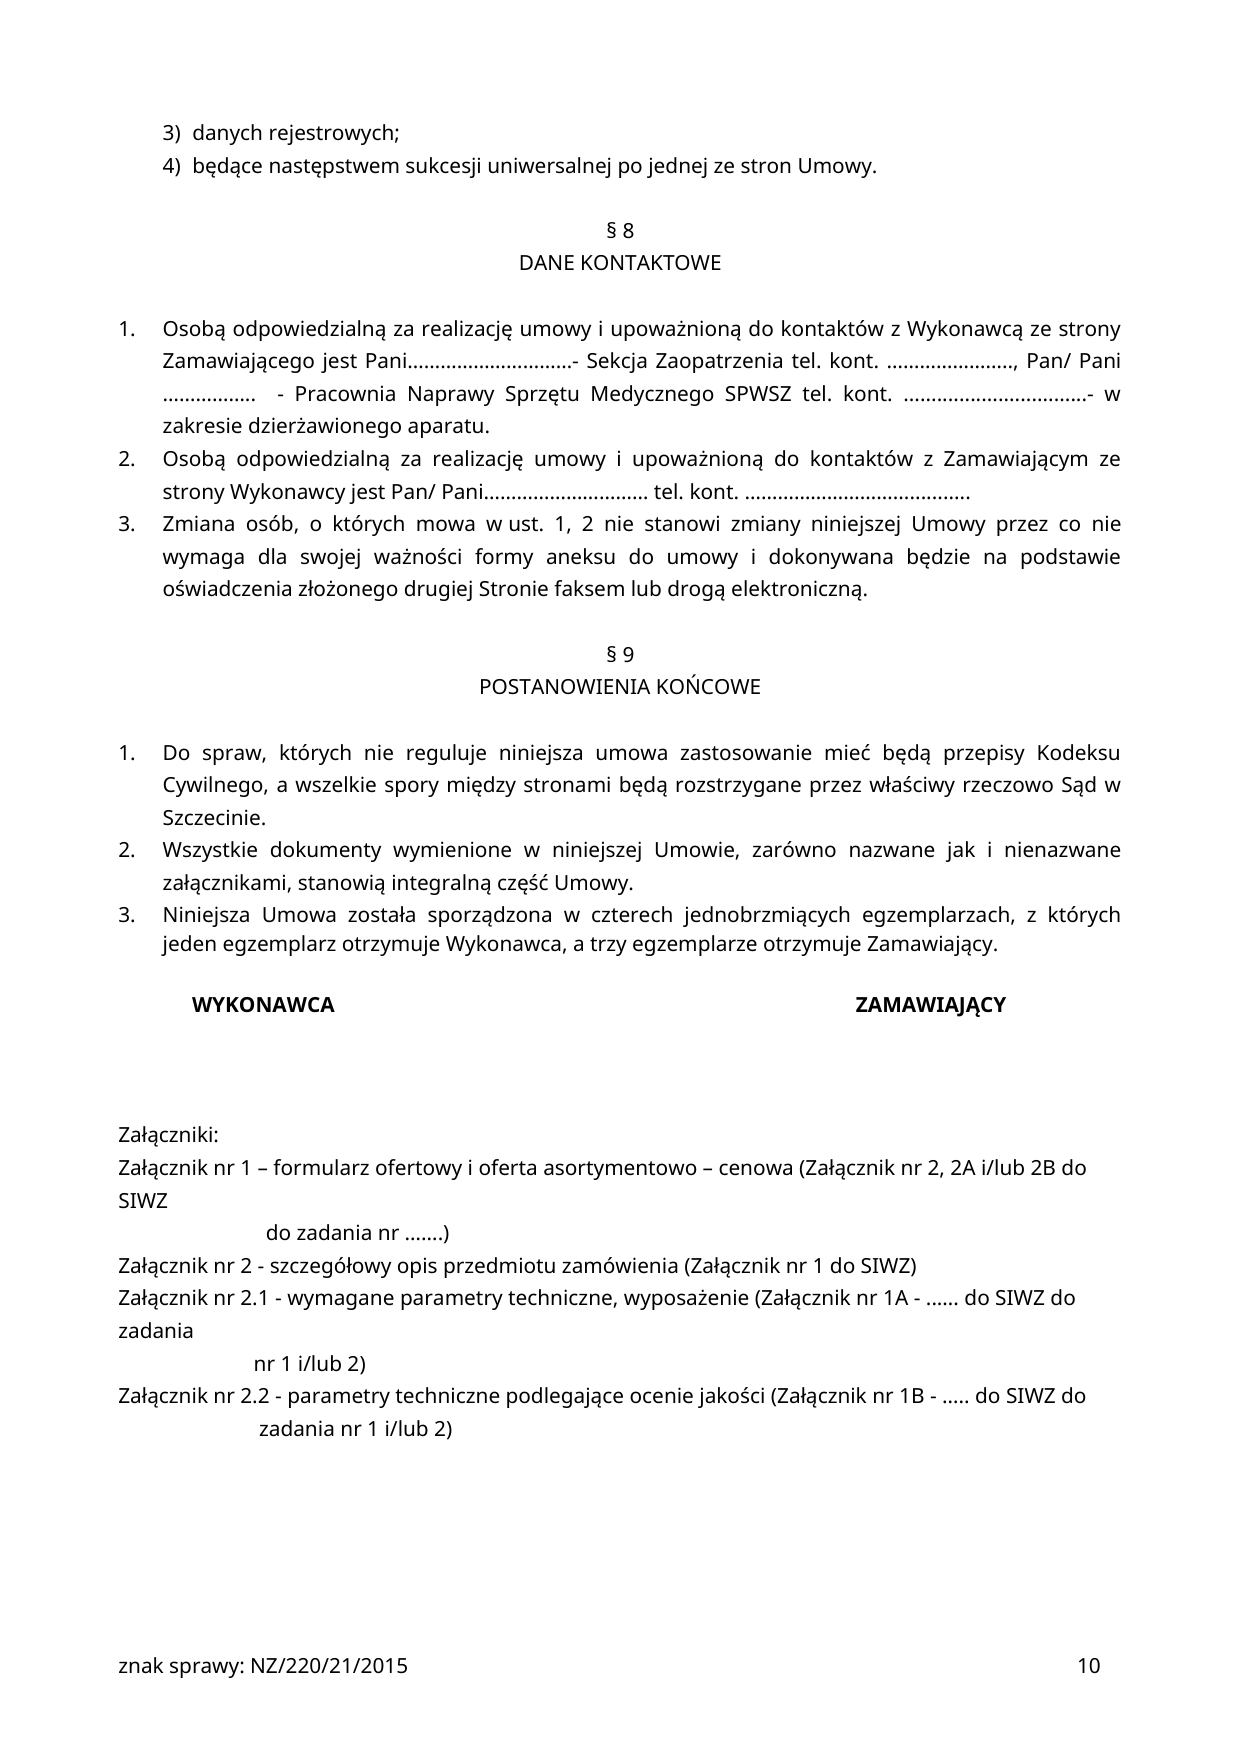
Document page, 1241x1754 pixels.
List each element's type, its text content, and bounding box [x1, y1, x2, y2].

text Załącznik nr 1 – formularz ofertowy i oferta asortymentowo – cenowa (Załącznik nr 2, 2A i/lub 2B do SIWZ [118, 1153, 1122, 1214]
list Do spraw, których nie reguluje niniejsza umowa zastosowanie mieć będą przepisy Kodeksu Cywilnego, a wszelkie spory między stronami będą rozstrzygane przez właściwy rzeczowo Sąd w Szczecinie. [118, 738, 1122, 831]
text do zadania nr …….) [118, 1218, 1122, 1247]
text Załącznik nr 2.2 - parametry techniczne podlegające ocenie jakości (Załącznik nr 1B - ….. do SIWZ do [118, 1381, 1122, 1410]
text WYKONAWCA ZAMAWIAJĄCY [192, 990, 1122, 1018]
text DANE KONTAKTOWE [118, 248, 1122, 277]
list będące następstwem sukcesji uniwersalnej po jednej ze stron Umowy. [162, 151, 1122, 179]
text Załącznik nr 2.1 - wymagane parametry techniczne, wyposażenie (Załącznik nr 1A - ..…. do SIWZ do zadania [118, 1283, 1122, 1344]
list Osobą odpowiedzialną za realizację umowy i upoważnioną do kontaktów z Zamawiającym ze strony Wykonawcy jest Pan/ Pani………………………… tel. kont. ……………………….............. [118, 444, 1122, 505]
text Załącznik nr 2 - szczegółowy opis przedmiotu zamówienia (Załącznik nr 1 do SIWZ) [118, 1251, 1122, 1279]
text nr 1 i/lub 2) [118, 1349, 1122, 1377]
list Osobą odpowiedzialną za realizację umowy i upoważnioną do kontaktów z Wykonawcą ze strony Zamawiającego jest Pani…………………………- Sekcja Zaopatrzenia tel. kont. ………………….., Pan/ Pani …………….. - Pracownia Naprawy Sprzętu Medycznego SPWSZ tel. kont. .................................- w zakresie dzierżawionego aparatu. [118, 314, 1122, 440]
list Niniejsza Umowa została sporządzona w czterech jednobrzmiących egzemplarzach, z których jeden egzemplarz otrzymuje Wykonawca, a trzy egzemplarze otrzymuje Zamawiający. [118, 901, 1122, 957]
text § 9 [118, 640, 1122, 668]
text POSTANOWIENIA KOŃCOWE [118, 672, 1122, 701]
list Zmiana osób, o których mowa w ust. 1, 2 nie stanowi zmiany niniejszej Umowy przez co nie wymaga dla swojej ważności formy aneksu do umowy i dokonywana będzie na podstawie oświadczenia złożonego drugiej Stronie faksem lub drogą elektroniczną. [118, 509, 1122, 603]
text Załączniki: [118, 1121, 1122, 1149]
text zadania nr 1 i/lub 2) [118, 1414, 1122, 1442]
text § 8 [118, 216, 1122, 244]
list danych rejestrowych; [162, 118, 1122, 147]
list Wszystkie dokumenty wymienione w niniejszej Umowie, zarówno nazwane jak i nienazwane załącznikami, stanowią integralną część Umowy. [118, 835, 1122, 896]
